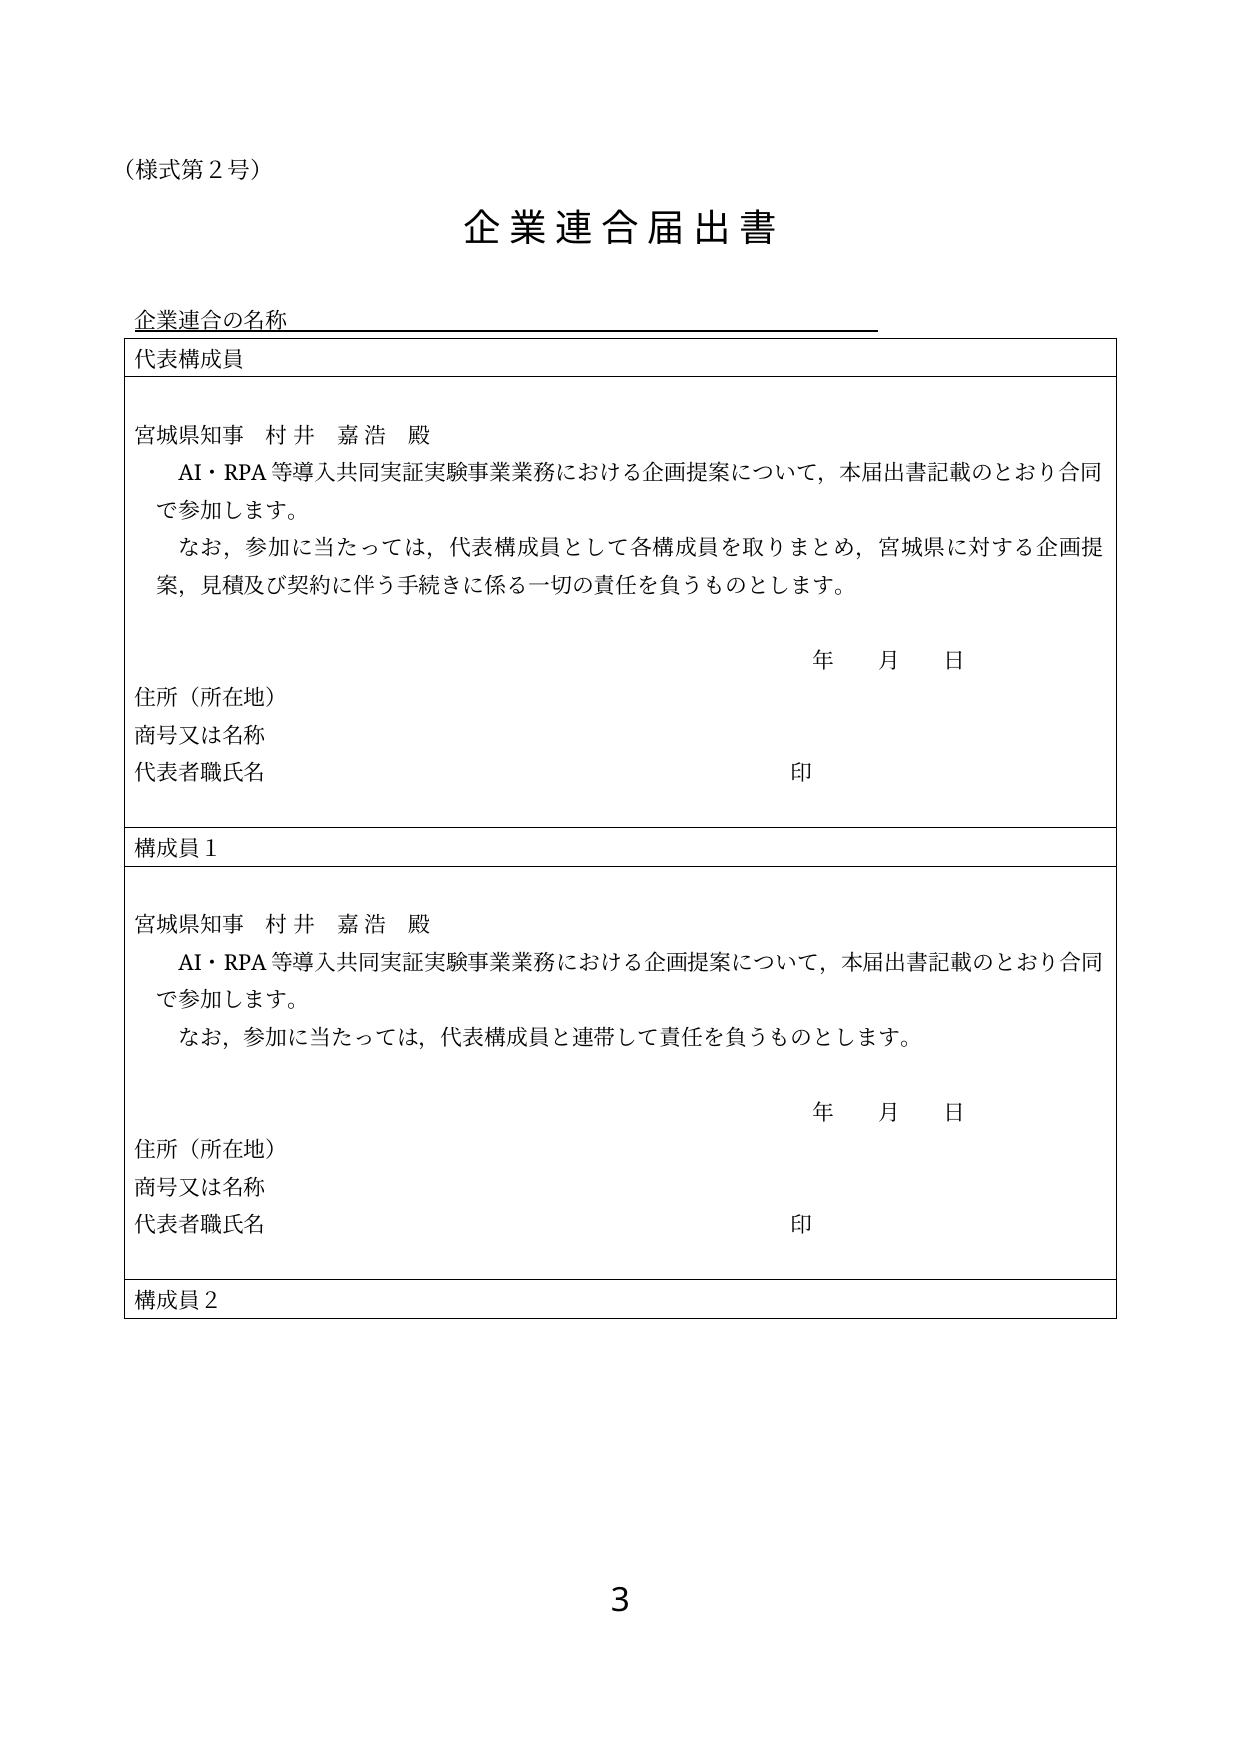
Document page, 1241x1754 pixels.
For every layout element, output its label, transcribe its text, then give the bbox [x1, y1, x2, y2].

text （様式第２号） [112, 150, 1128, 188]
table_cell 宮城県知事 村 井 嘉 浩 殿 AI・RPA等導入共同実証実験事業業務における企画提案について，本届出書記載のとおり合同で参加します。 なお，参加に当たっては，代表構成員として各構成員を取りまとめ，宮城県に対する企画提案，見積及び契約に伴う手続きに係る一切の責任を負うものとします。 年 月 日 住所（所在地） 商号又は名称 代表者職氏名 印 [125, 377, 1116, 827]
table_header 代表構成員 [125, 339, 1116, 376]
table_cell 構成員２ [125, 1280, 1116, 1318]
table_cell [125, 867, 1116, 1279]
text 企 業 連 合 届 出 書 [112, 188, 1128, 263]
table_cell 構成員１ [125, 828, 1116, 866]
text 企業連合の名称 [112, 300, 1128, 338]
